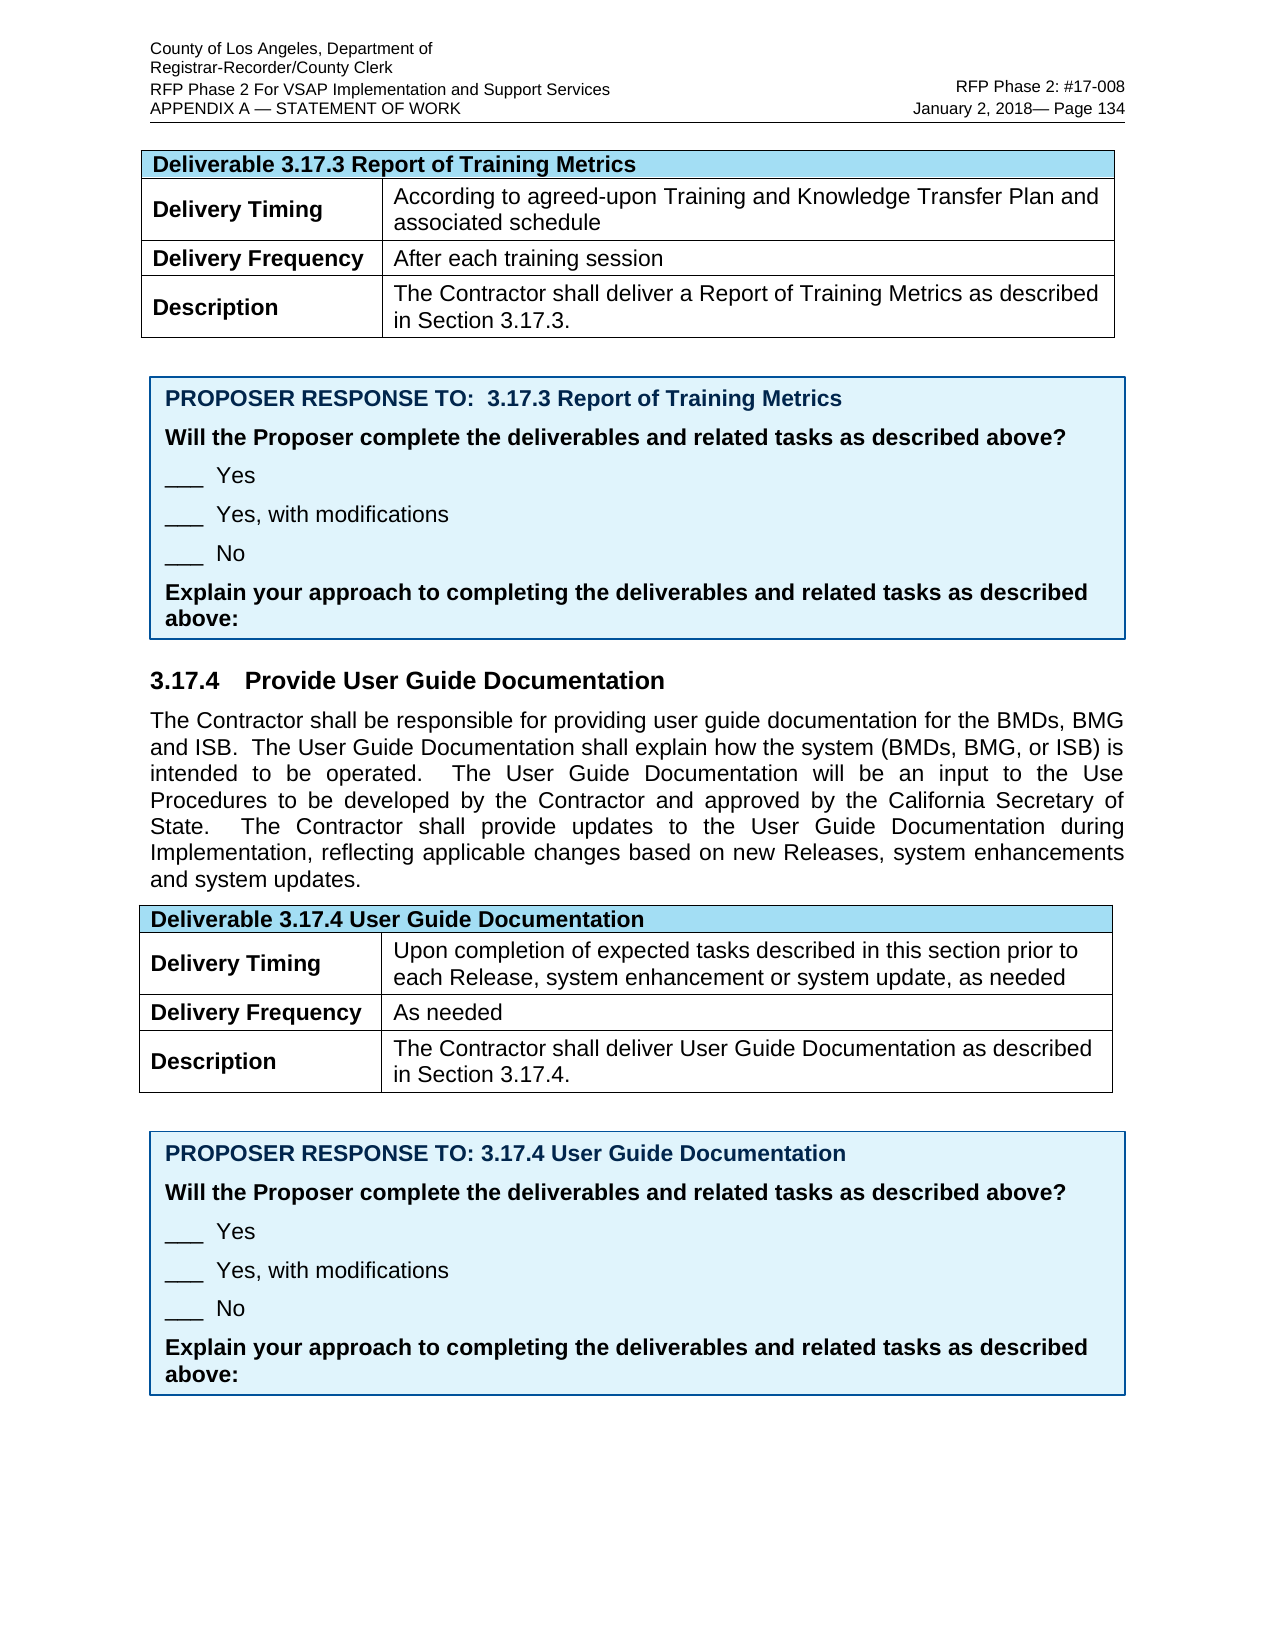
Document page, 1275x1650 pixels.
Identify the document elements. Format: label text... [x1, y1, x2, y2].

text The Contractor shall be responsible for providing user guide documentation for the BMDs, BMG and ISB. The User Guide Documentation shall explain how the system (BMDs, BMG, or ISB) is intended to be operated. The User Guide Documentation will be an input to the Use Procedures to be developed by the Contractor and approved by the California Secretary of State. The Contractor shall provide updates to the User Guide Documentation during Implementation, reflecting applicable changes based on new Releases, system enhancements and system updates. [150, 707, 1125, 892]
table_header Deliverable 3.17.3 Report of Training Metrics [142, 151, 1114, 177]
table_header Deliverable 3.17.4 User Guide Documentation [140, 906, 1112, 932]
table_cell Upon completion of expected tasks described in this section prior to each Release, system enhancement or system update, as needed [382, 933, 1112, 994]
table_cell Delivery Frequency [142, 241, 382, 275]
table_cell Description [142, 276, 382, 337]
table_cell After each training session [383, 241, 1114, 275]
table_cell The Contractor shall deliver a Report of Training Metrics as described in Section 3.17.3. [383, 276, 1114, 337]
table_cell Delivery Timing [140, 933, 381, 994]
table_cell The Contractor shall deliver User Guide Documentation as described in Section 3.17.4. [382, 1031, 1112, 1092]
table_cell Description [140, 1031, 381, 1092]
table_cell Delivery Frequency [140, 995, 381, 1030]
subtitle Provide User Guide Documentation [150, 666, 1125, 695]
table_cell As needed [382, 995, 1112, 1030]
table_cell Delivery Timing [142, 179, 382, 239]
table_cell According to agreed-upon Training and Knowledge Transfer Plan and associated schedule [383, 179, 1114, 239]
